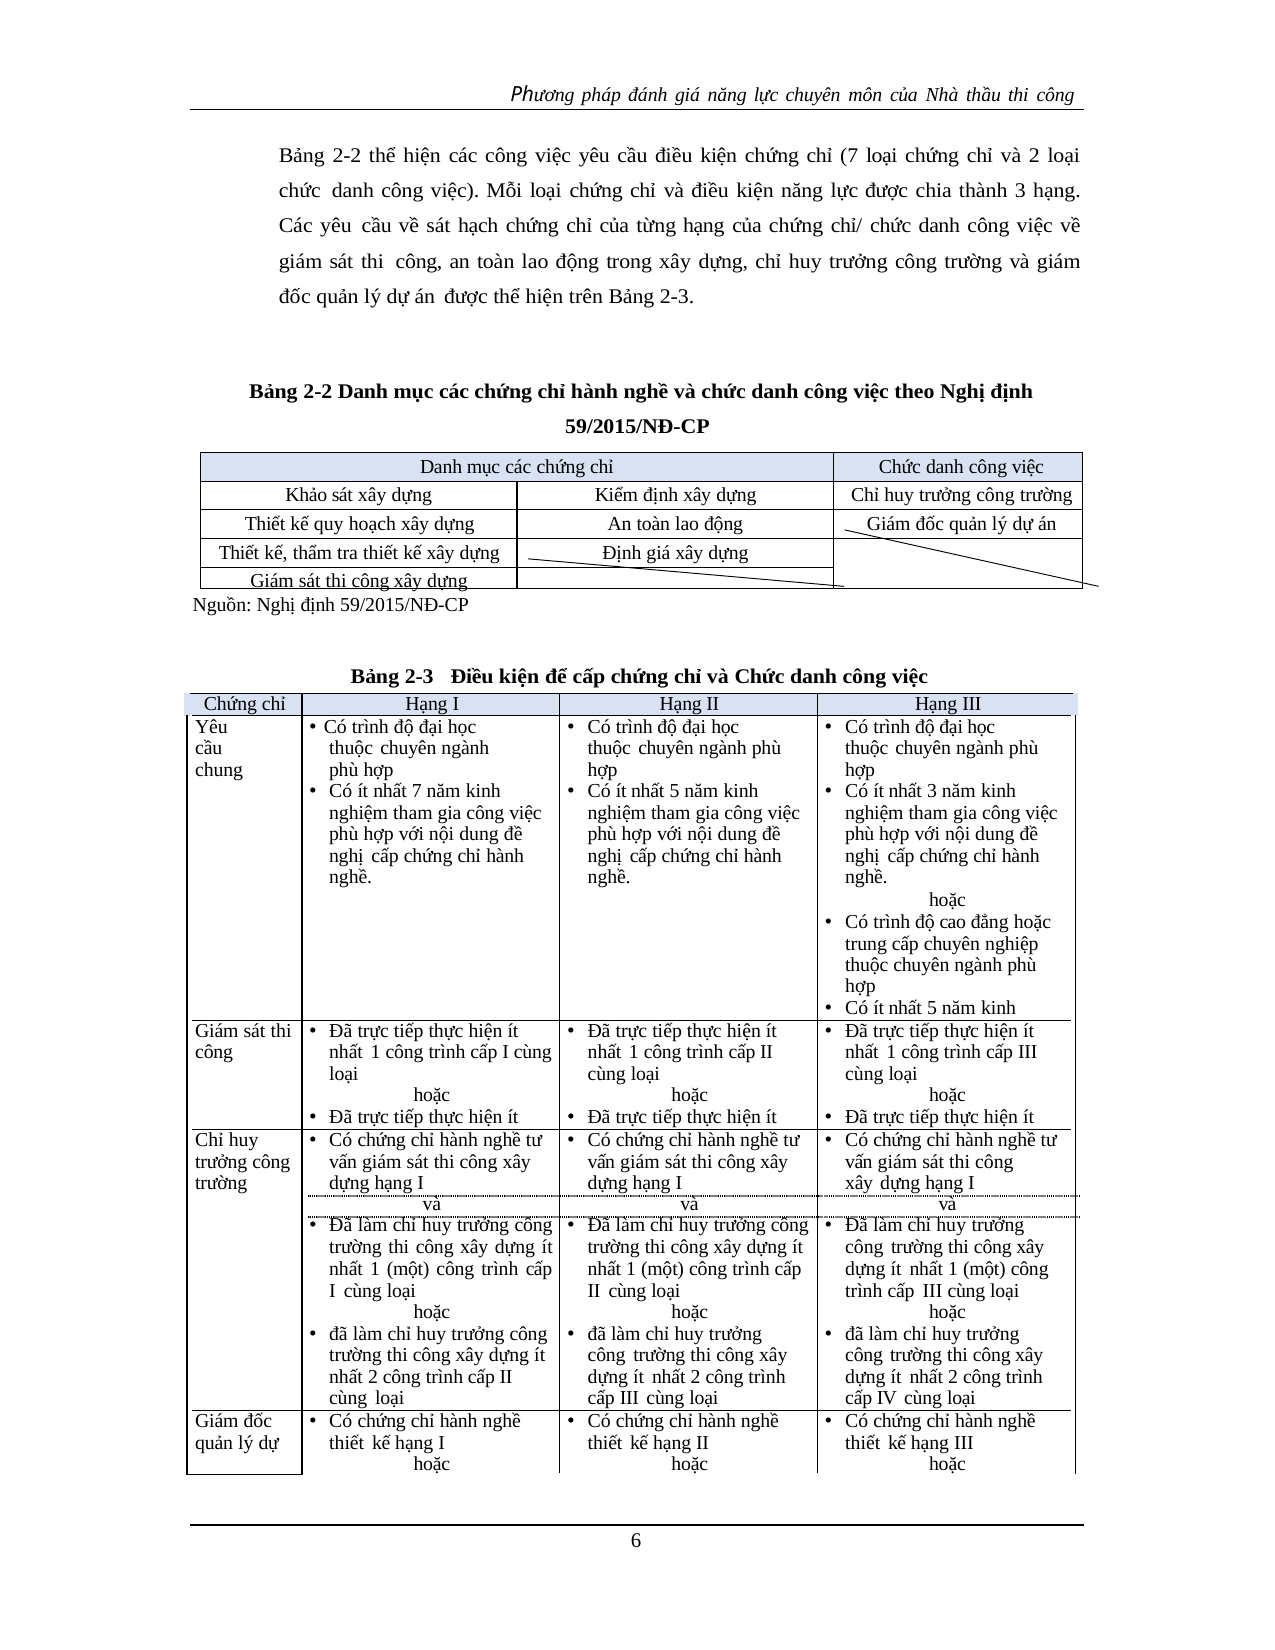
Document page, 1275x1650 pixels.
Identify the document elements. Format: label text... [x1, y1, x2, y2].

text Bảng 2-2 thể hiện các công việc yêu cầu điều kiện chứng chỉ (7 loại chứng chỉ và 2 loại chức danh công việc). Mỗi loại chứng chỉ và điều kiện năng lực được chia thành 3 hạng. Các yêu cầu về sát hạch chứng chỉ của từng hạng của chứng chỉ/ chức danh công việc về giám sát thi công, an toàn lao động trong xây dựng, chỉ huy trưởng công trường và giám đốc quản lý dự án được thể hiện trên Bảng 2-3. [278, 143, 1081, 308]
table_cell Giám đốc quản lý dự [188, 1410, 301, 1474]
table_header Hạng III [818, 694, 1073, 715]
table_cell Có chứng chỉ hành nghề tư vấn giám sát thi công xây dựng hạng I và Đã làm chỉ huy trưởng công trường thi công xây dựng ít nhất 1 (một) công trình cấp I cùng loại hoặc đã làm chỉ huy trưởng công trường thi công xây dựng ít nhất 2 công trình cấp II cùng loại [303, 1130, 559, 1409]
table_cell Có chứng chỉ hành nghề thiết kế hạng II hoặc [559, 1411, 817, 1474]
table_cell Có chứng chỉ hành nghề thiết kế hạng I hoặc [303, 1411, 559, 1474]
table_cell Có chứng chỉ hành nghề tư vấn giám sát thi công xây dựng hạng I và Đã làm chỉ huy trưởng công trường thi công xây dựng ít nhất 1 (một) công trình cấp II cùng loại hoặc đã làm chỉ huy trưởng công trường thi công xây dựng ít nhất 2 công trình cấp III cùng loại [560, 1130, 817, 1409]
table_header Hạng I [303, 694, 559, 715]
table_cell Yêu cầu chung [188, 715, 301, 1020]
table_cell Có trình độ đại học thuộc chuyên ngành phù hợp Có ít nhất 5 năm kinh nghiệm tham gia công việc phù hợp với nội dung đề nghị cấp chứng chỉ hành nghề. [560, 716, 817, 1020]
table_cell Đã trực tiếp thực hiện ít nhất 1 công trình cấp III cùng loại hoặc Đã trực tiếp thực hiện ít nhất 2 công trình cấp IV cùng loại [818, 1020, 1075, 1128]
subtitle Bảng 2-2 Danh mục các chứng chỉ hành nghề và chức danh công việc theo Nghị định 59/2015/NĐ-CP [249, 379, 1081, 438]
table_cell Đã trực tiếp thực hiện ít nhất 1 công trình cấp II cùng loại hoặc Đã trực tiếp thực hiện ít nhất 2 công trình cấp III cùng loại [560, 1021, 817, 1128]
table_cell Có chứng chỉ hành nghề tư vấn giám sát thi công xây dựng hạng I và Đã làm chỉ huy trưởng công trường thi công xây dựng ít nhất 1 (một) công trình cấp III cùng loại hoặc đã làm chỉ huy trưởng công trường thi công xây dựng ít nhất 2 công trình cấp IV cùng loại [818, 1129, 1075, 1409]
table_header Hạng II [560, 694, 817, 715]
table_header Chứng chỉ [190, 694, 301, 715]
subtitle Bảng 2-3 Điều kiện để cấp chứng chỉ và Chức danh công việc [350, 664, 1096, 688]
table_cell Có chứng chỉ hành nghề thiết kế hạng III hoặc [818, 1410, 1075, 1474]
table_cell Đã trực tiếp thực hiện ít nhất 1 công trình cấp I cùng loại hoặc Đã trực tiếp thực hiện ít nhất 2 công trình cấp II cùng loại [303, 1021, 559, 1128]
table_cell Chỉ huy trưởng công trường [188, 1129, 301, 1409]
table_cell Có trình độ đại học thuộc chuyên ngành phù hợp Có ít nhất 3 năm kinh nghiệm tham gia công việc phù hợp với nội dung đề nghị cấp chứng chỉ hành nghề. hoặc Có trình độ cao đẳng hoặc trung cấp chuyên nghiệp thuộc chuyên ngành phù hợp Có ít nhất 5 năm kinh nghiệm tham gia công việc phù hợp với nội dung đề nghị cấp chứng chỉ hành nghề. [818, 715, 1075, 1020]
table_cell Giám sát thi công [188, 1020, 301, 1128]
table_cell Có trình độ đại học thuộc chuyên ngành phù hợp Có ít nhất 7 năm kinh nghiệm tham gia công việc phù hợp với nội dung đề nghị cấp chứng chỉ hành nghề. [303, 716, 559, 1020]
text Nguồn: Nghị định 59/2015/NĐ-CP [192, 593, 1096, 616]
